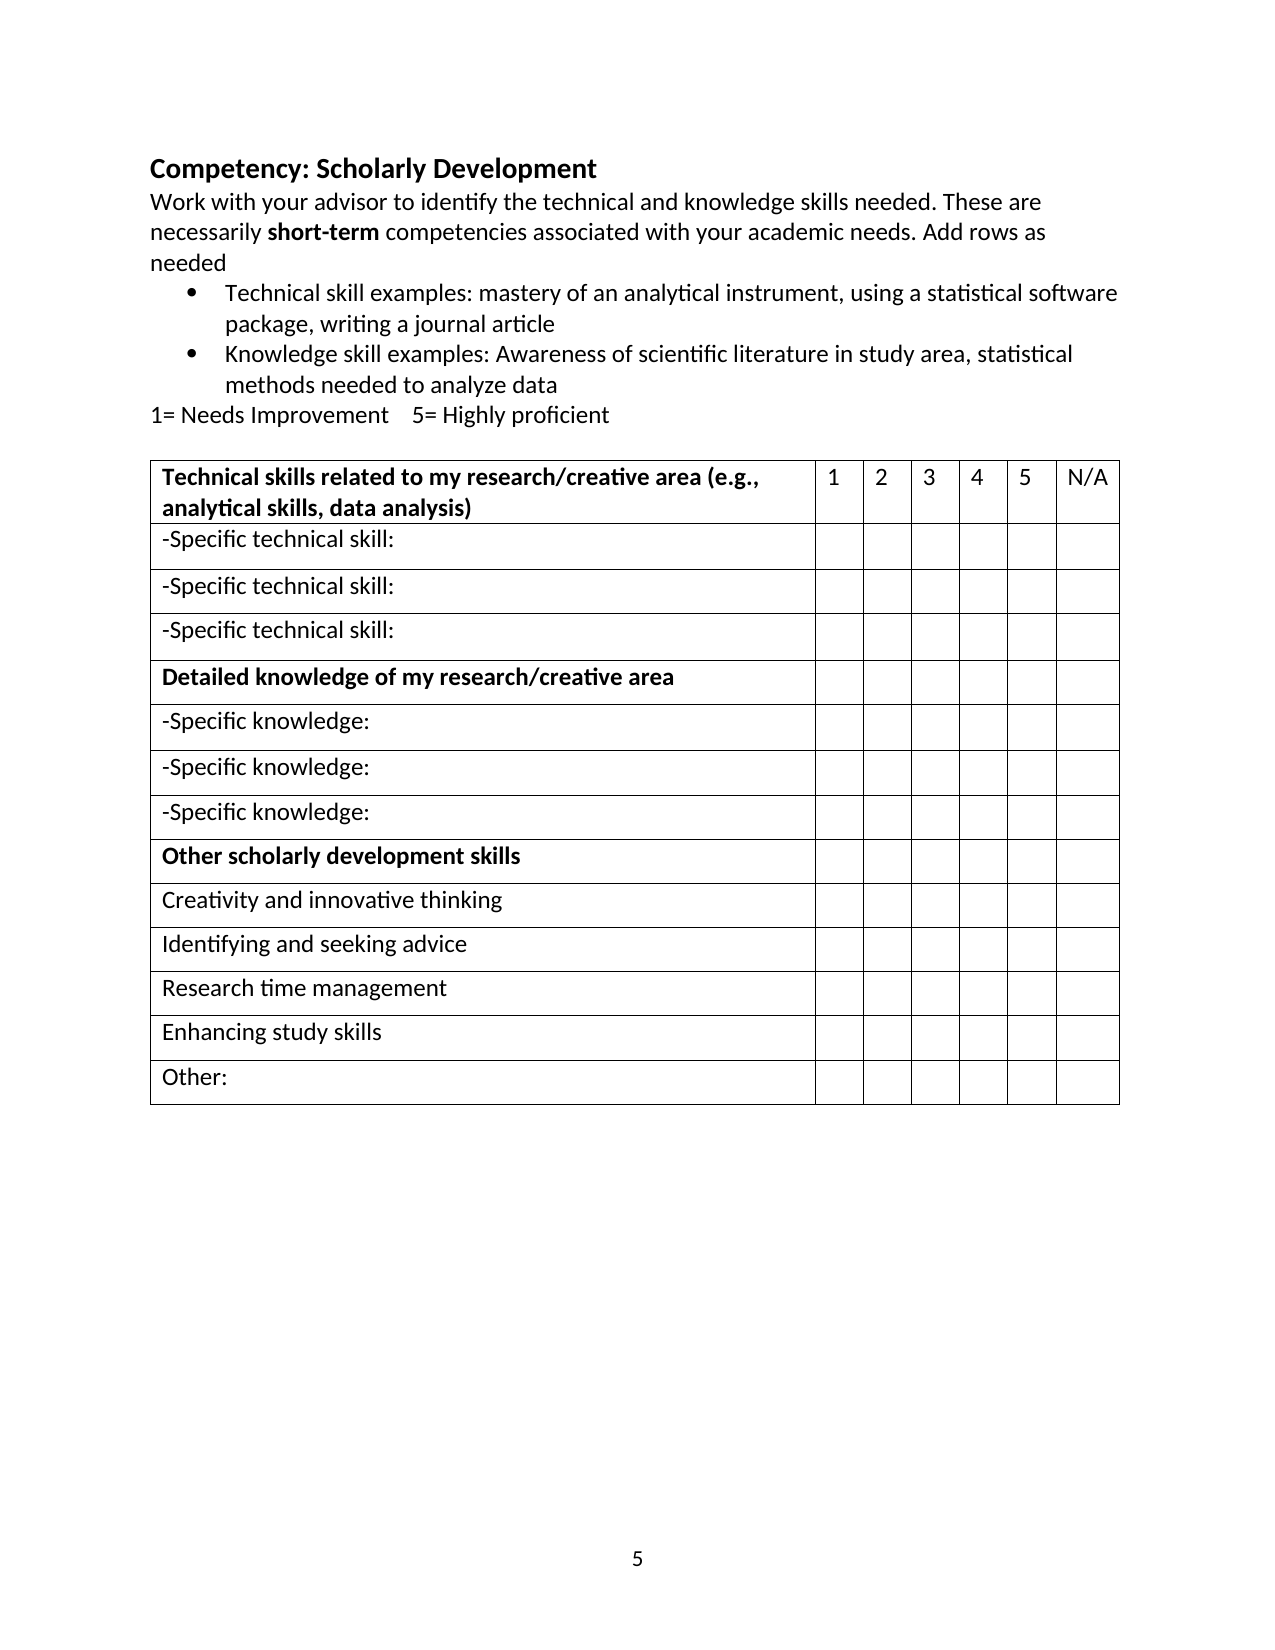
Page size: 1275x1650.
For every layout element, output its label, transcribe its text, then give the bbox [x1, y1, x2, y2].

table_cell [912, 614, 959, 660]
table_cell [1057, 884, 1119, 927]
table_cell [816, 570, 863, 613]
text Competency: Scholarly Development [150, 150, 1125, 186]
table_cell [1057, 840, 1119, 883]
table_cell [1057, 705, 1119, 750]
table_cell [816, 884, 863, 927]
table_cell Identifying and seeking advice [151, 928, 815, 971]
table_cell [912, 884, 959, 927]
table_cell [1008, 1016, 1056, 1059]
table_cell [816, 751, 863, 794]
table_cell [816, 614, 863, 660]
list Technical skill examples: mastery of an analytical instrument, using a statistical software package, writing a journal article [187, 277, 1125, 338]
table_cell [912, 570, 959, 613]
table_cell Enhancing study skills [151, 1016, 815, 1059]
table_cell [960, 972, 1007, 1015]
table_cell Research time management [151, 972, 815, 1015]
table_cell [912, 840, 959, 883]
table_cell [864, 1016, 911, 1059]
table_header Technical skills related to my research/creative area (e.g., analytical skills, data analysis) [151, 461, 815, 522]
table_cell [960, 928, 1007, 971]
table_cell [1057, 614, 1119, 660]
table_cell [1008, 661, 1056, 704]
table_header 5 [1008, 461, 1056, 522]
table_cell [816, 705, 863, 750]
table_cell [1057, 524, 1119, 569]
table_cell [1057, 1061, 1119, 1104]
table_cell [1008, 796, 1056, 839]
table_cell -Specific knowledge: [151, 751, 815, 794]
table_cell [960, 1061, 1007, 1104]
table_cell [864, 928, 911, 971]
table_cell [864, 751, 911, 794]
table_cell [816, 928, 863, 971]
table_cell [960, 570, 1007, 613]
table_cell [960, 524, 1007, 569]
table_cell [912, 1061, 959, 1104]
table_cell [1008, 524, 1056, 569]
table_cell [816, 972, 863, 1015]
table_cell [864, 570, 911, 613]
table_header 1 [816, 461, 863, 522]
table_cell [816, 840, 863, 883]
table_cell [960, 614, 1007, 660]
table_cell [864, 840, 911, 883]
table_cell -Specific knowledge: [151, 705, 815, 750]
table_cell [816, 796, 863, 839]
table_cell [1008, 705, 1056, 750]
table_cell [1057, 1016, 1119, 1059]
table_cell [912, 972, 959, 1015]
table_cell [864, 972, 911, 1015]
table_cell [864, 884, 911, 927]
table_cell [816, 661, 863, 704]
table_cell [912, 661, 959, 704]
table_cell [1008, 570, 1056, 613]
table_cell [960, 796, 1007, 839]
table_cell [960, 705, 1007, 750]
table_cell [1008, 614, 1056, 660]
table_header 4 [960, 461, 1007, 522]
table_cell [912, 928, 959, 971]
list Knowledge skill examples: Awareness of scientific literature in study area, statistical methods needed to analyze data [187, 338, 1125, 399]
table_cell Other scholarly development skills [151, 840, 815, 883]
table_cell [912, 796, 959, 839]
table_cell [960, 840, 1007, 883]
table_cell [960, 661, 1007, 704]
table_cell Creativity and innovative thinking [151, 884, 815, 927]
table_cell Other: [151, 1061, 815, 1104]
table_cell [1008, 884, 1056, 927]
table_cell [1008, 928, 1056, 971]
table_cell [1057, 796, 1119, 839]
table_cell [960, 751, 1007, 794]
table_cell -Specific knowledge: [151, 796, 815, 839]
table_cell [912, 524, 959, 569]
table_cell [912, 751, 959, 794]
table_cell [864, 614, 911, 660]
table_cell [1008, 1061, 1056, 1104]
table_cell [816, 1061, 863, 1104]
table_cell [1008, 840, 1056, 883]
text Work with your advisor to identify the technical and knowledge skills needed. These are necessarily short-term competencies associated with your academic needs. Add rows as needed [150, 186, 1125, 277]
table_cell [912, 1016, 959, 1059]
table_header 3 [912, 461, 959, 522]
table_cell -Specific technical skill: [151, 524, 815, 569]
table_cell Detailed knowledge of my research/creative area [151, 661, 815, 704]
table_cell [960, 884, 1007, 927]
table_cell [864, 796, 911, 839]
table_cell [1008, 751, 1056, 794]
table_cell [912, 705, 959, 750]
table_cell [960, 1016, 1007, 1059]
table_cell [1008, 972, 1056, 1015]
table_cell [864, 1061, 911, 1104]
table_cell -Specific technical skill: [151, 570, 815, 613]
table_cell [816, 1016, 863, 1059]
table_cell [1057, 751, 1119, 794]
table_header 2 [864, 461, 911, 522]
table_cell [816, 524, 863, 569]
text 1= Needs Improvement 5= Highly proficient [150, 399, 1125, 430]
table_cell [864, 524, 911, 569]
table_cell [1057, 661, 1119, 704]
table_header N/A [1057, 461, 1119, 522]
table_cell [1057, 972, 1119, 1015]
table_cell [864, 705, 911, 750]
table_cell [864, 661, 911, 704]
table_cell [1057, 570, 1119, 613]
table_cell [1057, 928, 1119, 971]
table_cell -Specific technical skill: [151, 614, 815, 660]
